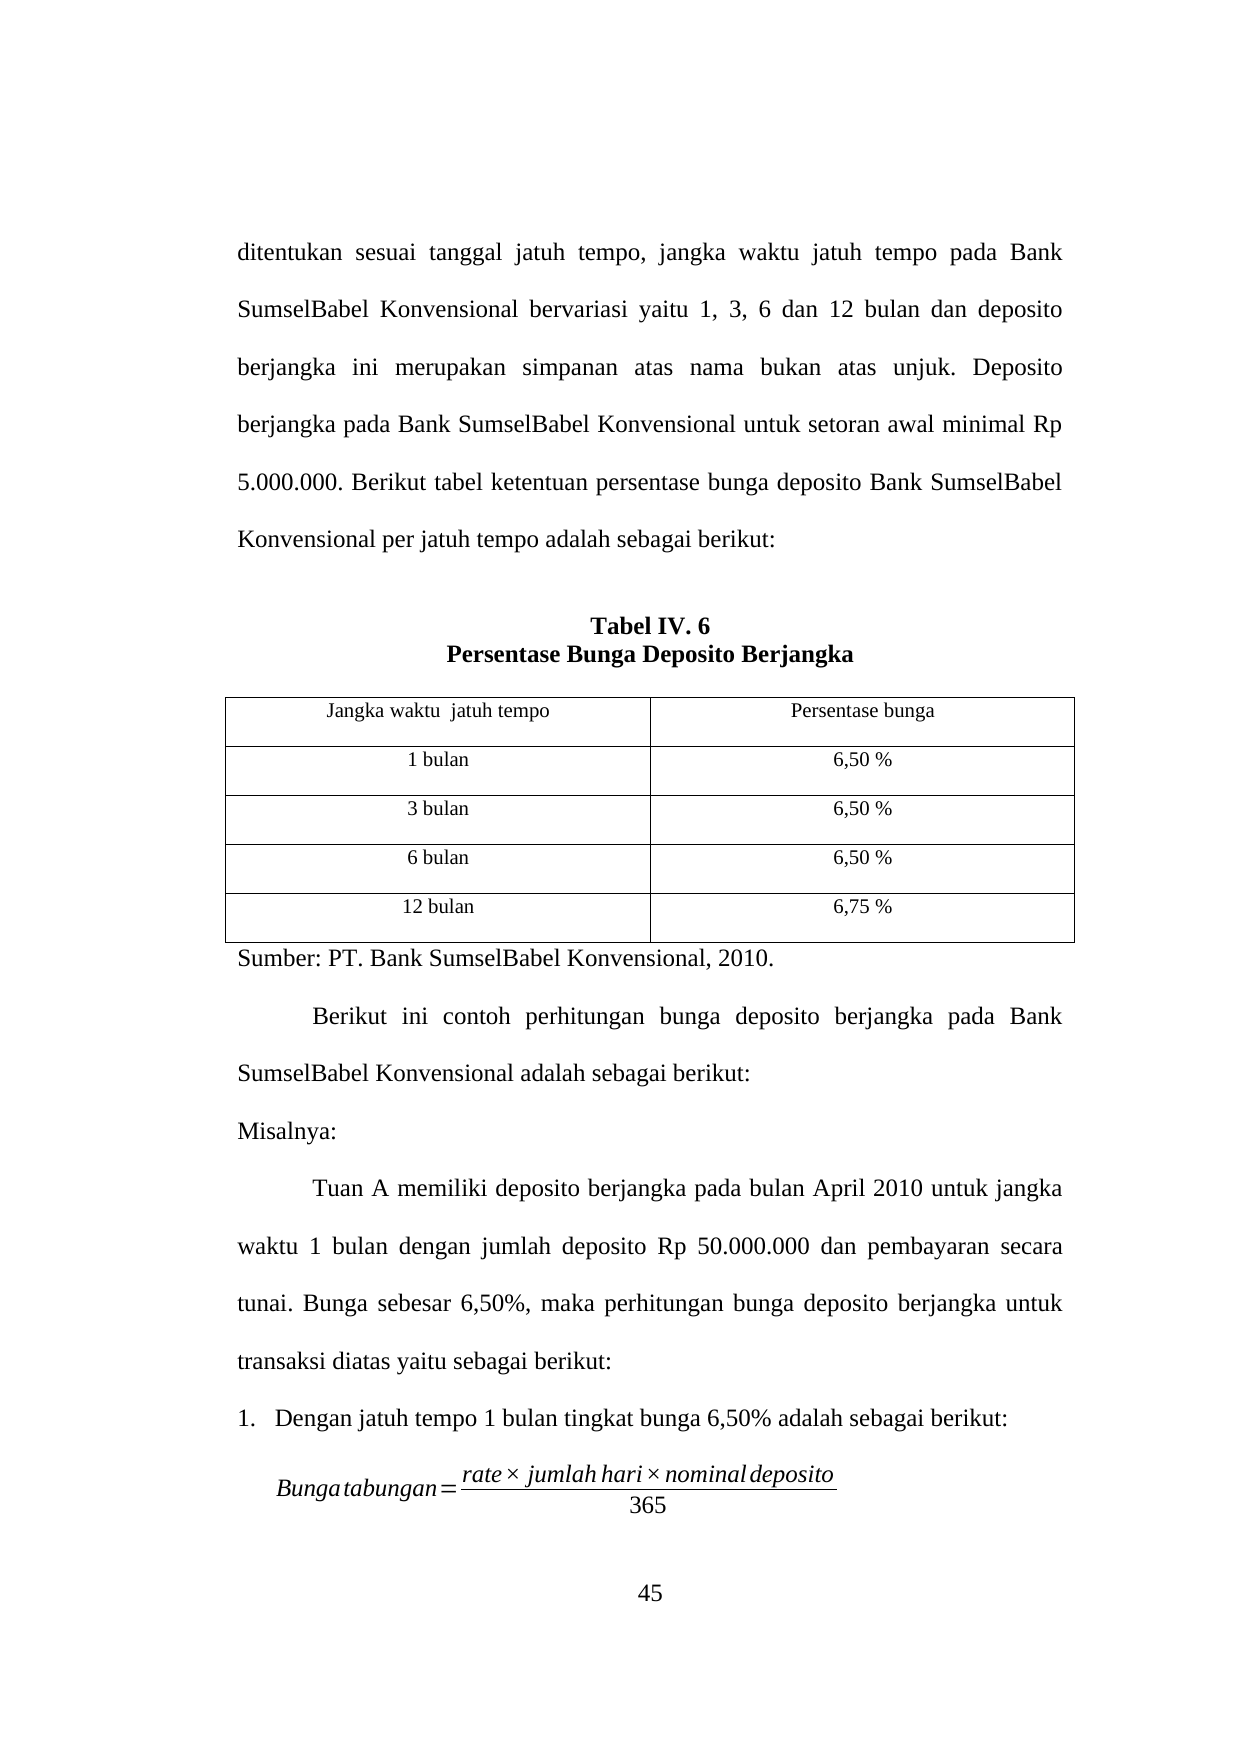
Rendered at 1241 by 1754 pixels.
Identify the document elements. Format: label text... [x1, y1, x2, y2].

table_cell 6,50 % [651, 747, 1074, 795]
text Persentase Bunga Deposito Berjangka [237, 639, 1063, 668]
table_header Persentase bunga [651, 698, 1074, 746]
table_cell 6 bulan [226, 845, 650, 893]
table_cell 6,50 % [651, 796, 1074, 844]
table_cell 12 bulan [226, 894, 650, 942]
table_header Jangka waktu jatuh tempo [226, 698, 650, 746]
table_cell 3 bulan [226, 796, 650, 844]
text Sumber: PT. Bank SumselBabel Konvensional, 2010. [237, 943, 1063, 972]
table_cell 6,75 % [651, 894, 1074, 942]
text Berikut ini contoh perhitungan bunga deposito berjangka pada Bank SumselBabel Konvensional adalah sebagai berikut: [237, 1001, 1063, 1087]
text Tabel IV. 6 [237, 611, 1063, 639]
table_cell 1 bulan [226, 747, 650, 795]
list Dengan jatuh tempo 1 bulan tingkat bunga 6,50% adalah sebagai berikut: [237, 1403, 1063, 1432]
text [237, 237, 1063, 553]
text Tuan A memiliki deposito berjangka pada bulan April 2010 untuk jangka waktu 1 bulan dengan jumlah deposito Rp 50.000.000 dan pembayaran secara tunai. Bunga sebesar 6,50%, maka perhitungan bunga deposito berjangka untuk transaksi diatas yaitu sebagai berikut: [237, 1173, 1063, 1374]
table_cell 6,50 % [651, 845, 1074, 893]
text Misalnya: [237, 1116, 1063, 1144]
